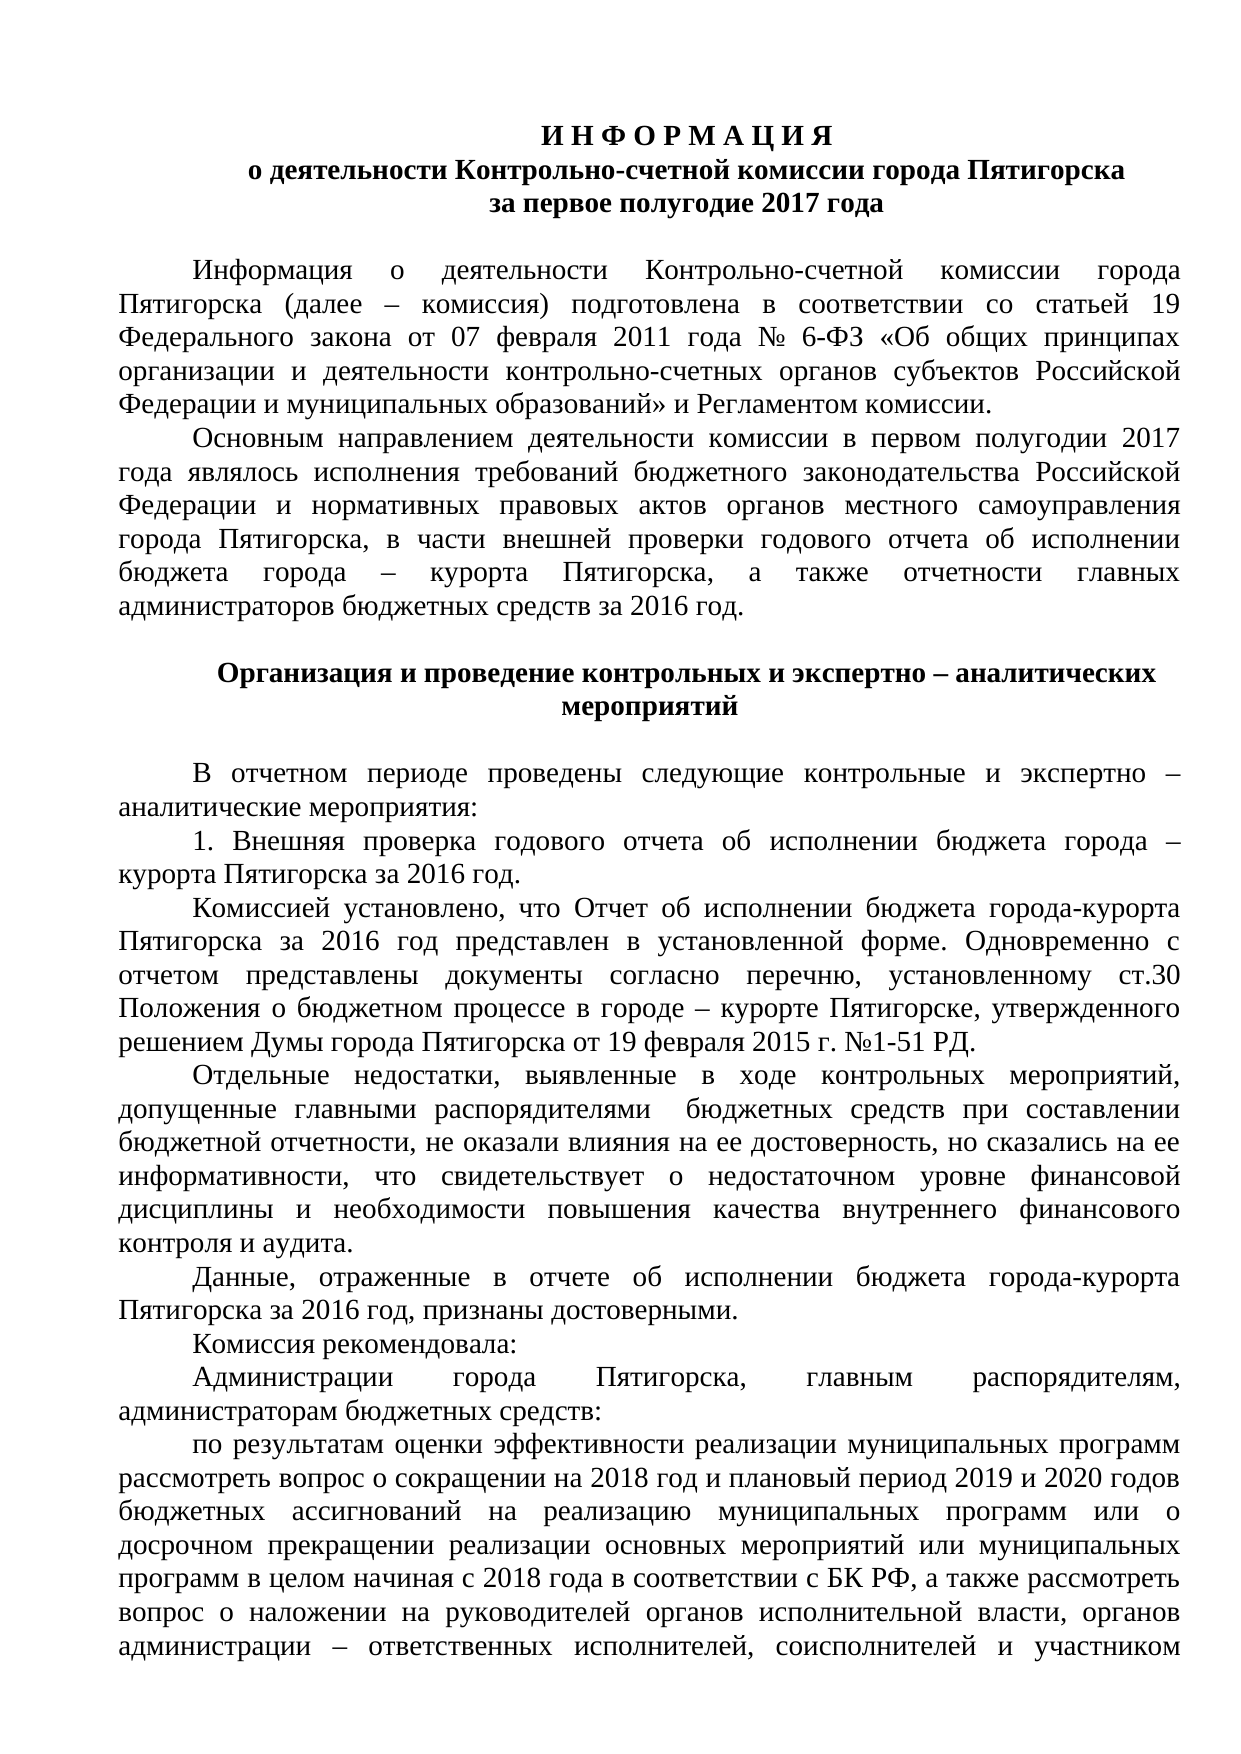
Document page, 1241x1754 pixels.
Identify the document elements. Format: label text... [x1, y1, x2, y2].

text Основным направлением деятельности комиссии в первом полугодии 2017 года являлось исполнения требований бюджетного законодательства Российской Федерации и нормативных правовых актов органов местного самоуправления города Пятигорска, в части внешней проверки годового отчета об исполнении бюджета города – курорта Пятигорска, а также отчетности главных администраторов бюджетных средств за 2016 год. [118, 420, 1181, 621]
text И Н Ф О Р М А Ц И Я [118, 118, 1181, 152]
text В отчетном периоде проведены следующие контрольные и экспертно – аналитические мероприятия: [118, 756, 1181, 823]
text Комиссией установлено, что Отчет об исполнении бюджета города-курорта Пятигорска за 2016 год представлен в установленной форме. Одновременно с отчетом представлены документы согласно перечню, установленному ст.30 Положения о бюджетном процессе в городе – курорте Пятигорске, утвержденного решением Думы города Пятигорска от 19 февраля 2015 г. №1-51 РД. [118, 890, 1181, 1057]
text Организация и проведение контрольных и экспертно – аналитических мероприятий [118, 655, 1181, 722]
text Данные, отраженные в отчете об исполнении бюджета города-курорта Пятигорска за 2016 год, признаны достоверными. [118, 1259, 1181, 1326]
text 1. Внешняя проверка годового отчета об исполнении бюджета города – курорта Пятигорска за 2016 год. [118, 823, 1181, 890]
text о деятельности Контрольно-счетной комиссии города Пятигорска [118, 152, 1181, 185]
text Информация о деятельности Контрольно-счетной комиссии города Пятигорска (далее – комиссия) подготовлена в соответствии со статьей 19 Федерального закона от 07 февраля 2011 года № 6-ФЗ «Об общих принципах организации и деятельности контрольно-счетных органов субъектов Российской Федерации и муниципальных образований» и Регламентом комиссии. [118, 252, 1181, 420]
text Администрации города Пятигорска, главным распорядителям, администраторам бюджетных средств: [118, 1359, 1181, 1426]
text Отдельные недостатки, выявленные в ходе контрольных мероприятий, допущенные главными распорядителями бюджетных средств при составлении бюджетной отчетности, не оказали влияния на ее достоверность, но сказались на ее информативности, что свидетельствует о недостаточном уровне финансовой дисциплины и необходимости повышения качества внутреннего финансового контроля и аудита. [118, 1057, 1181, 1259]
text Комиссия рекомендовала: [118, 1326, 1181, 1359]
text за первое полугодие 2017 года [118, 185, 1181, 219]
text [118, 1426, 1181, 1661]
